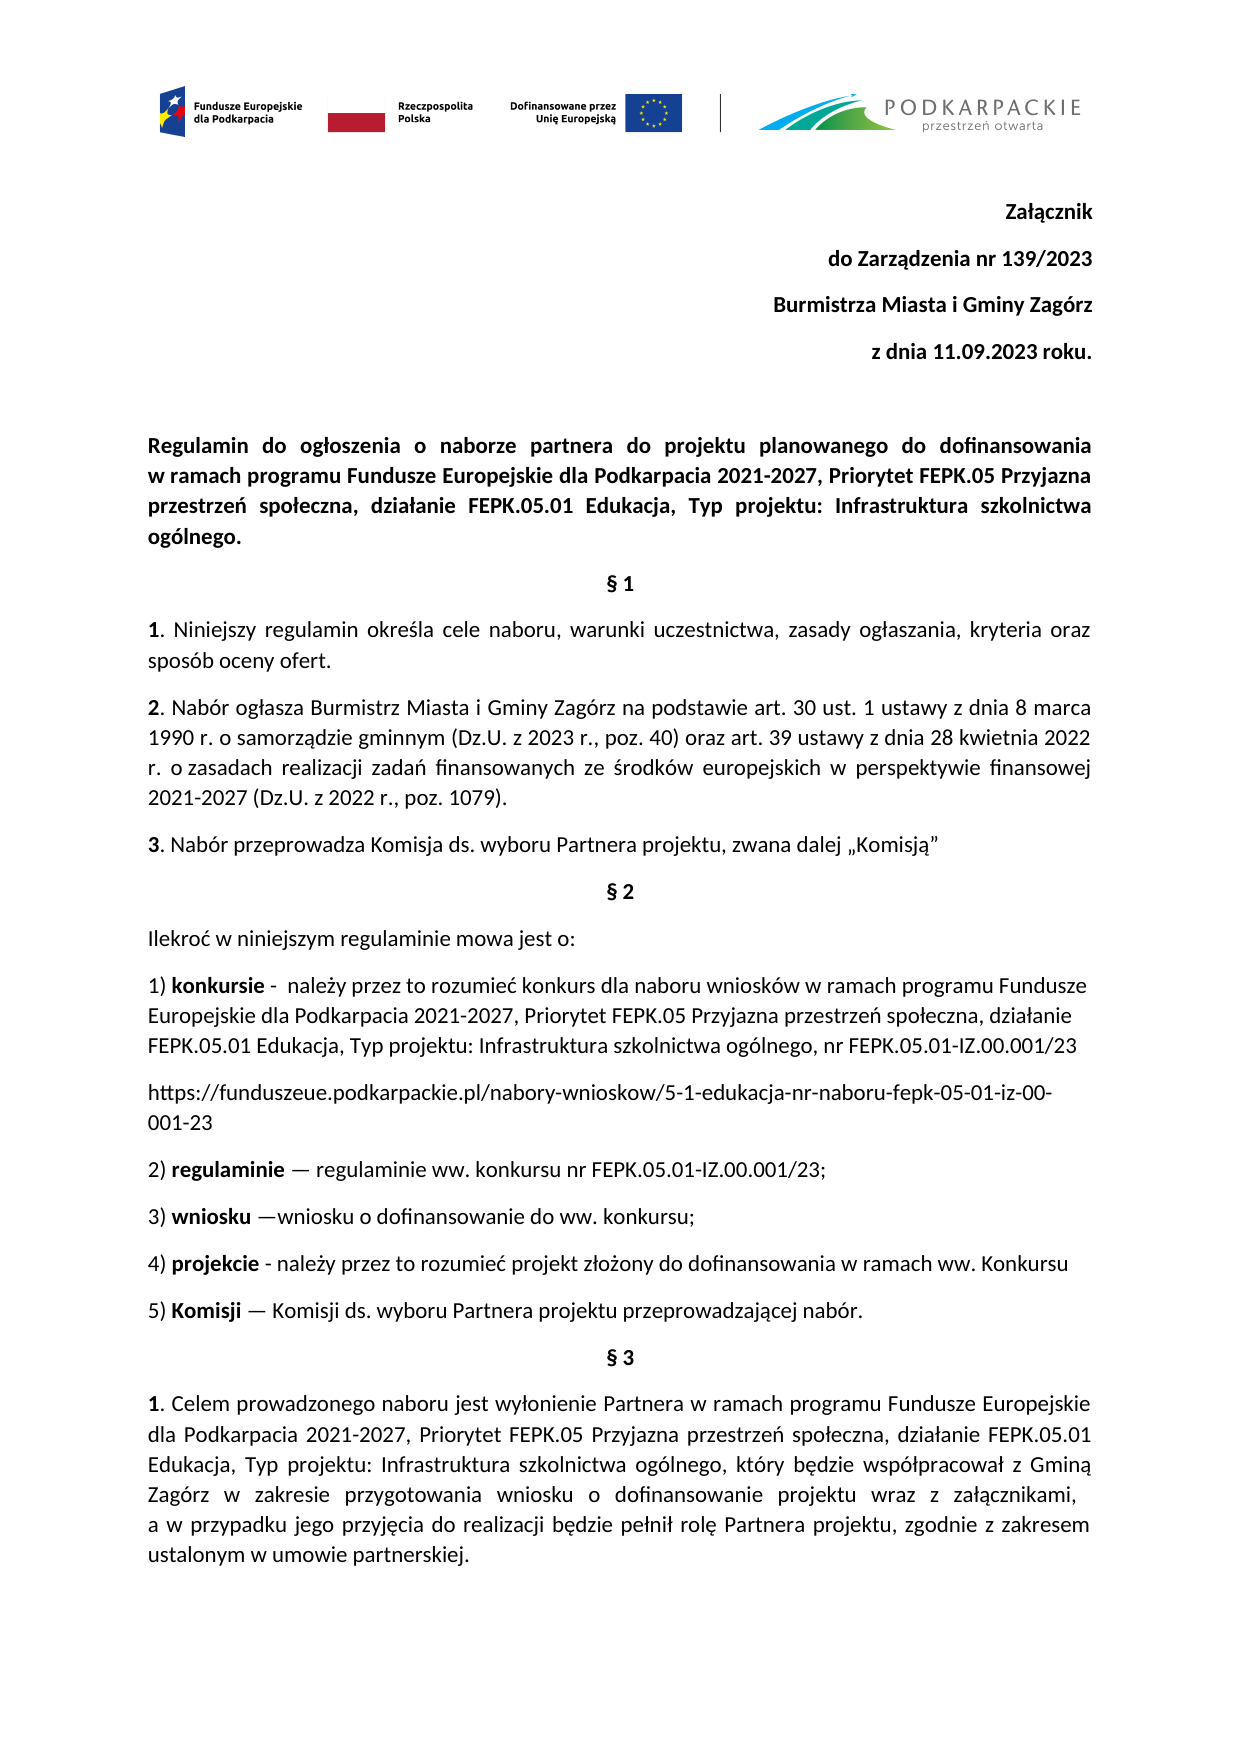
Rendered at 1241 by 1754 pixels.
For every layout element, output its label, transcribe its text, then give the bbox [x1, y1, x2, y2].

text z dnia 11.09.2023 roku. [148, 337, 1093, 366]
text § 1 [148, 569, 1093, 597]
text 3) wniosku —wniosku o dofinansowanie do ww. konkursu; [148, 1202, 1093, 1230]
text Ilekroć w niniejszym regulaminie mowa jest o: [148, 924, 1093, 952]
text 4) projekcie - należy przez to rozumieć projekt złożony do dofinansowania w ramach ww. Konkursu [148, 1249, 1093, 1277]
text 3. Nabór przeprowadza Komisja ds. wyboru Partnera projektu, zwana dalej „Komisją” [148, 830, 1093, 858]
text 1) konkursie - należy przez to rozumieć konkurs dla naboru wniosków w ramach programu Fundusze Europejskie dla Podkarpacia 2021-2027, Priorytet FEPK.05 Przyjazna przestrzeń społeczna, działanie FEPK.05.01 Edukacja, Typ projektu: Infrastruktura szkolnictwa ogólnego, nr FEPK.05.01-IZ.00.001/23 [148, 971, 1093, 1059]
text Burmistrza Miasta i Gminy Zagórz [148, 291, 1093, 319]
text 2) regulaminie — regulaminie ww. konkursu nr FEPK.05.01-IZ.00.001/23; [148, 1155, 1093, 1183]
text do Zarządzenia nr 139/2023 [148, 244, 1093, 272]
text 5) Komisji — Komisji ds. wyboru Partnera projektu przeprowadzającej nabór. [148, 1296, 1093, 1324]
text Regulamin do ogłoszenia o naborze partnera do projektu planowanego do dofinansowania w ramach programu Fundusze Europejskie dla Podkarpacia 2021-2027, Priorytet FEPK.05 Przyjazna przestrzeń społeczna, działanie FEPK.05.01 Edukacja, Typ projektu: Infrastruktura szkolnictwa ogólnego. [148, 431, 1093, 550]
text 1. Niniejszy regulamin określa cele naboru, warunki uczestnictwa, zasady ogłaszania, kryteria oraz sposób oceny ofert. [148, 616, 1093, 674]
text https://funduszeue.podkarpackie.pl/nabory-wnioskow/5-1-edukacja-nr-naboru-fepk-05-01-iz-00-001-23 [148, 1078, 1093, 1136]
text § 2 [148, 877, 1093, 905]
text Załącznik [148, 197, 1093, 225]
text 1. Celem prowadzonego naboru jest wyłonienie Partnera w ramach programu Fundusze Europejskie dla Podkarpacia 2021-2027, Priorytet FEPK.05 Przyjazna przestrzeń społeczna, działanie FEPK.05.01 Edukacja, Typ projektu: Infrastruktura szkolnictwa ogólnego, który będzie współpracował z Gminą Zagórz w zakresie przygotowania wniosku o dofinansowanie projektu wraz z załącznikami, a w przypadku jego przyjęcia do realizacji będzie pełnił rolę Partnera projektu, zgodnie z zakresem ustalonym w umowie partnerskiej. [148, 1389, 1093, 1569]
text § 3 [148, 1343, 1093, 1371]
text 2. Nabór ogłasza Burmistrz Miasta i Gminy Zagórz na podstawie art. 30 ust. 1 ustawy z dnia 8 marca 1990 r. o samorządzie gminnym (Dz.U. z 2023 r., poz. 40) oraz art. 39 ustawy z dnia 28 kwietnia 2022 r. o zasadach realizacji zadań finansowanych ze środków europejskich w perspektywie finansowej 2021-2027 (Dz.U. z 2022 r., poz. 1079). [148, 693, 1093, 811]
picture [147, 73, 1093, 150]
